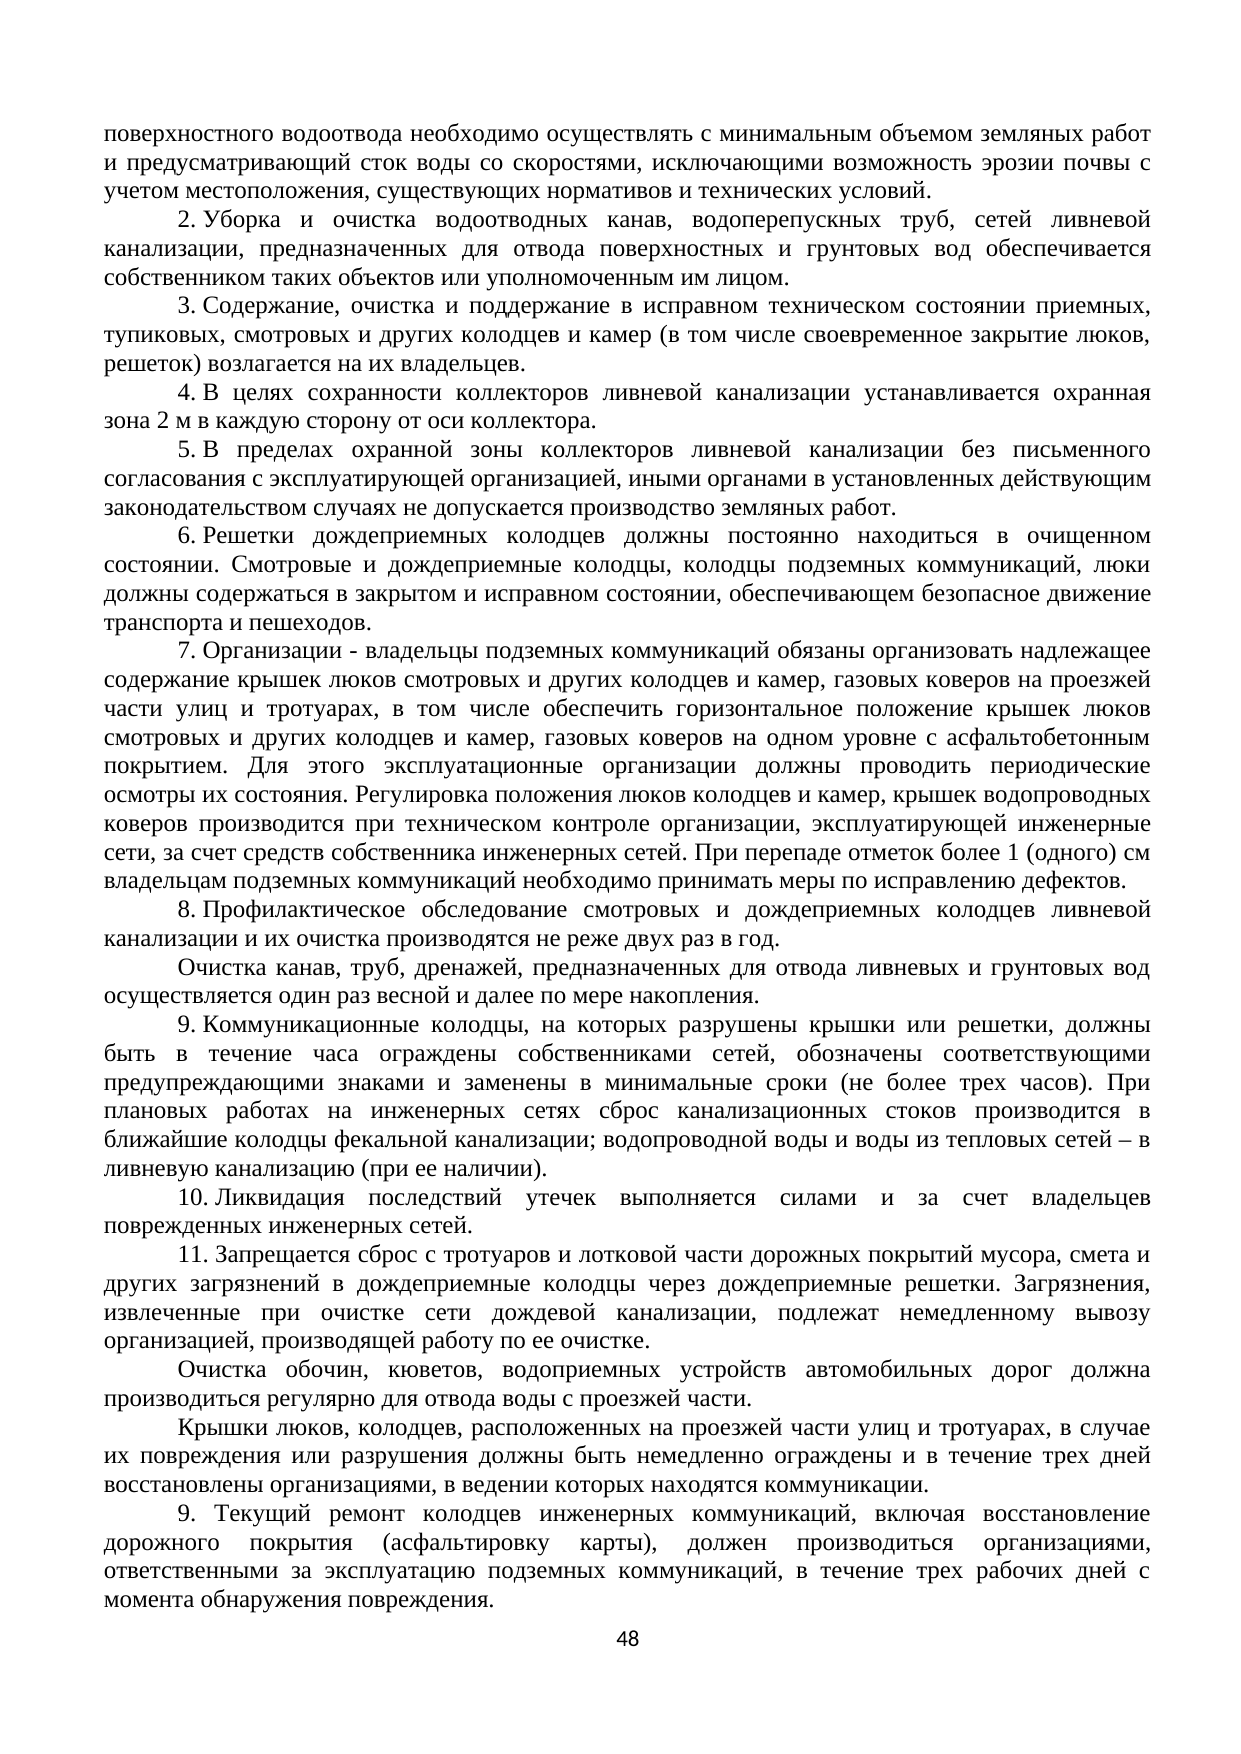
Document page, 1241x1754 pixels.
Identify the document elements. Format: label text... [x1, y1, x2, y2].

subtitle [103, 118, 1152, 204]
subtitle Очистка канав, труб, дренажей, предназначенных для отвода ливневых и грунтовых вод осуществляется один раз весной и далее по мере накопления. [103, 952, 1152, 1009]
subtitle Уборка и очистка водоотводных канав, водоперепускных труб, сетей ливневой канализации, предназначенных для отвода поверхностных и грунтовых вод обеспечивается собственником таких объектов или уполномоченным им лицом. [103, 204, 1152, 291]
list Организации - владельцы подземных коммуникаций обязаны организовать надлежащее содержание крышек люков смотровых и других колодцев и камер, газовых коверов на проезжей части улиц и тротуарах, в том числе обеспечить горизонтальное положение крышек люков смотровых и других колодцев и камер, газовых коверов на одном уровне с асфальтобетонным покрытием. Для этого эксплуатационные организации должны проводить периодические осмотры их состояния. Регулировка положения люков колодцев и камер, крышек водопроводных коверов производится при техническом контроле организации, эксплуатирующей инженерные сети, за счет средств собственника инженерных сетей. При перепаде отметок более 1 (одного) см владельцам подземных коммуникаций необходимо принимать меры по исправлению дефектов. [103, 636, 1152, 894]
subtitle Ликвидация последствий утечек выполняется силами и за счет владельцев поврежденных инженерных сетей. [103, 1182, 1152, 1239]
subtitle В пределах охранной зоны коллекторов ливневой канализации без письменного согласования с эксплуатирующей организацией, иными органами в установленных действующим законодательством случаях не допускается производство земляных работ. [103, 434, 1152, 521]
subtitle Коммуникационные колодцы, на которых разрушены крышки или решетки, должны быть в течение часа ограждены собственниками сетей, обозначены соответствующими предупреждающими знаками и заменены в минимальные сроки (не более трех часов). При плановых работах на инженерных сетях сброс канализационных стоков производится в ближайшие колодцы фекальной канализации; водопроводной воды и воды из тепловых сетей – в ливневую канализацию (при ее наличии). [103, 1009, 1152, 1182]
subtitle Запрещается сброс с тротуаров и лотковой части дорожных покрытий мусора, смета и других загрязнений в дождеприемные колодцы через дождеприемные решетки. Загрязнения, извлеченные при очистке сети дождевой канализации, подлежат немедленному вывозу организацией, производящей работу по ее очистке. [103, 1239, 1152, 1354]
text Очистка обочин, кюветов, водоприемных устройств автомобильных дорог должна производиться регулярно для отвода воды с проезжей части. [103, 1354, 1152, 1412]
subtitle Решетки дождеприемных колодцев должны постоянно находиться в очищенном состоянии. Смотровые и дождеприемные колодцы, колодцы подземных коммуникаций, люки должны содержаться в закрытом и исправном состоянии, обеспечивающем безопасное движение транспорта и пешеходов. [103, 521, 1152, 636]
subtitle Содержание, очистка и поддержание в исправном техническом состоянии приемных, тупиковых, смотровых и других колодцев и камер (в том числе своевременное закрытие люков, решеток) возлагается на их владельцев. [103, 291, 1152, 377]
text Крышки люков, колодцев, расположенных на проезжей части улиц и тротуарах, в случае их повреждения или разрушения должны быть немедленно ограждены и в течение трех дней восстановлены организациями, в ведении которых находятся коммуникации. [103, 1412, 1152, 1498]
subtitle В целях сохранности коллекторов ливневой канализации устанавливается охранная зона 2 м в каждую сторону от оси коллектора. [103, 377, 1152, 434]
subtitle Профилактическое обследование смотровых и дождеприемных колодцев ливневой канализации и их очистка производятся не реже двух раз в год. [103, 894, 1152, 952]
text 9. Текущий ремонт колодцев инженерных коммуникаций, включая восстановление дорожного покрытия (асфальтировку карты), должен производиться организациями, ответственными за эксплуатацию подземных коммуникаций, в течение трех рабочих дней с момента обнаружения повреждения. [103, 1498, 1152, 1613]
